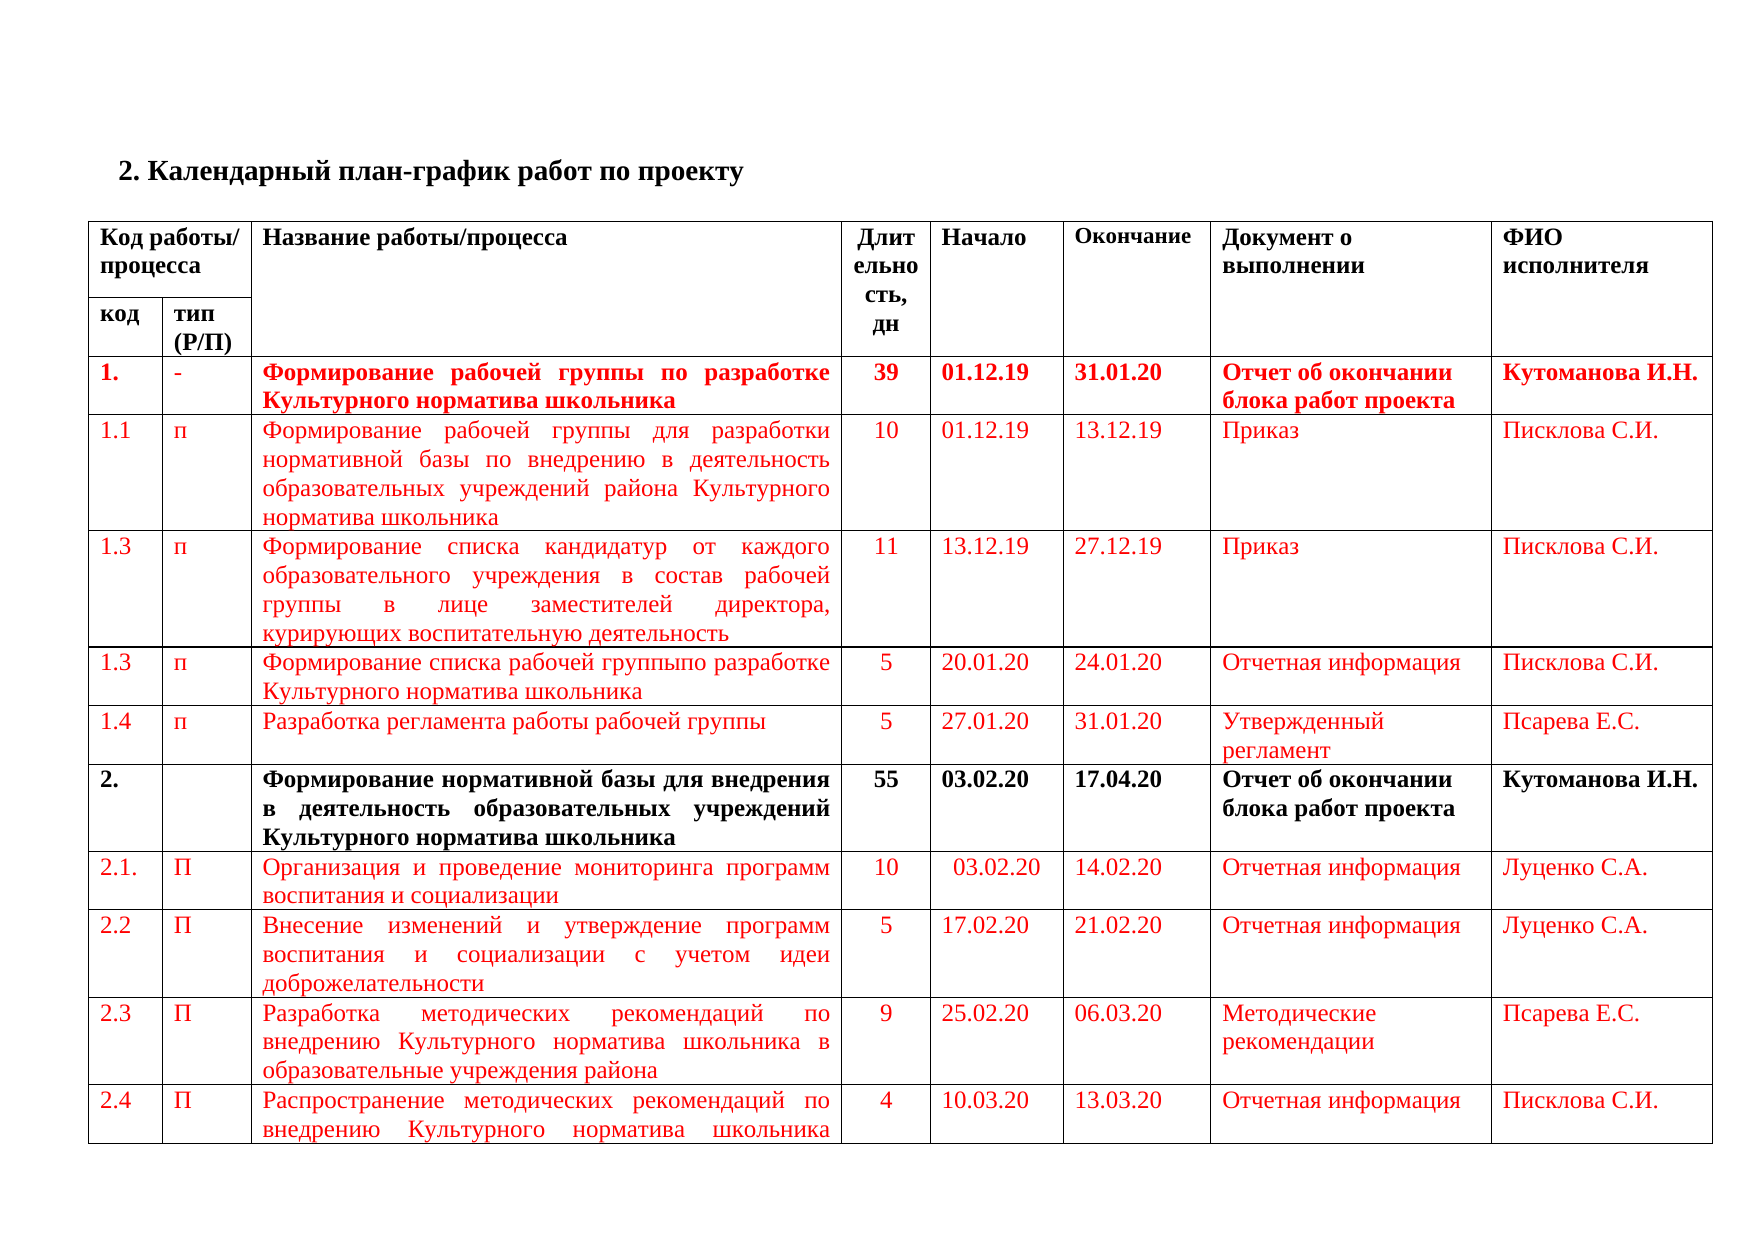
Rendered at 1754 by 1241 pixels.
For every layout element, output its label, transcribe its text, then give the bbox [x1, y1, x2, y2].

table_cell 39 [842, 357, 930, 414]
table_cell 13.12.19 [1064, 415, 1210, 530]
table_cell - [163, 357, 251, 414]
table_cell 01.12.19 [931, 415, 1063, 530]
table_cell 27.12.19 [1064, 531, 1210, 646]
table_cell 25.02.20 [931, 998, 1063, 1084]
table_cell Формирование рабочей группы для разработки нормативной базы по внедрению в деятельность образовательных учреждений района Культурного норматива школьника [252, 415, 841, 530]
table_cell 4 [842, 1085, 930, 1142]
table_cell Луценко С.А. [1492, 910, 1712, 997]
table_cell 1.3 [89, 531, 162, 646]
table_cell Организация и проведение мониторинга программ воспитания и социализации [252, 852, 841, 909]
table_cell 06.03.20 [1064, 998, 1210, 1084]
table_cell 13.03.20 [1064, 1085, 1210, 1142]
table_cell Формирование рабочей группы по разработке Культурного норматива школьника [252, 357, 841, 414]
table_cell п [163, 531, 251, 646]
table_cell 31.01.20 [1064, 706, 1210, 763]
table_cell 10.03.20 [931, 1085, 1063, 1142]
table_cell 2. [89, 765, 162, 851]
table_cell 5 [842, 910, 930, 997]
table_cell 1.1 [89, 415, 162, 530]
table_header Документ о выполнении [1211, 222, 1491, 356]
table_cell 55 [842, 765, 930, 851]
table_cell Приказ [1211, 415, 1491, 530]
table_cell 27.01.20 [931, 706, 1063, 763]
table_cell Отчетная информация [1211, 910, 1491, 997]
table_cell Отчетная информация [1211, 648, 1491, 705]
table_cell 2.4 [89, 1085, 162, 1142]
table_header ФИО исполнителя [1492, 222, 1712, 356]
table_cell Отчетная информация [1211, 1085, 1491, 1142]
table_cell Внесение изменений и утверждение программ воспитания и социализации с учетом идеи доброжелательности [252, 910, 841, 997]
table_cell код [89, 298, 162, 356]
table_cell 03.02.20 [931, 852, 1063, 909]
table_cell 03.02.20 [931, 765, 1063, 851]
table_cell Кутоманова И.Н. [1492, 765, 1712, 851]
table_header Название работы/процесса [252, 222, 841, 356]
table_cell 5 [842, 706, 930, 763]
table_cell Разработка регламента работы рабочей группы [252, 706, 841, 763]
table_cell п [163, 706, 251, 763]
table_header Окончание [1064, 222, 1210, 356]
table_cell Кутоманова И.Н. [1492, 357, 1712, 414]
table_cell Приказ [1211, 531, 1491, 646]
table_cell 17.02.20 [931, 910, 1063, 997]
table_cell 2.2 [89, 910, 162, 997]
table_cell 2.3 [89, 998, 162, 1084]
table_cell Писклова С.И. [1492, 1085, 1712, 1142]
table_cell П [163, 852, 251, 909]
table_cell 2.1. [89, 852, 162, 909]
table_cell Писклова С.И. [1492, 415, 1712, 530]
table_cell 5 [842, 648, 930, 705]
table_cell [163, 765, 251, 851]
table_cell 01.12.19 [931, 357, 1063, 414]
table_cell Отчет об окончании блока работ проекта [1211, 765, 1491, 851]
table_cell п [163, 415, 251, 530]
table_cell 13.12.19 [931, 531, 1063, 646]
table_cell Луценко С.А. [1492, 852, 1712, 909]
table_cell 21.02.20 [1064, 910, 1210, 997]
table_cell 17.04.20 [1064, 765, 1210, 851]
table_cell Формирование списка рабочей группыпо разработке Культурного норматива школьника [252, 648, 841, 705]
table_cell 20.01.20 [931, 648, 1063, 705]
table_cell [252, 1085, 841, 1142]
table_cell тип (Р/П) [163, 298, 251, 356]
table_cell 11 [842, 531, 930, 646]
table_header Длительность, дн [842, 222, 930, 356]
table_cell Утвержденный регламент [1211, 706, 1491, 763]
table_cell 31.01.20 [1064, 357, 1210, 414]
table_cell 10 [842, 415, 930, 530]
table_cell Формирование нормативной базы для внедрения в деятельность образовательных учреждений Культурного норматива школьника [252, 765, 841, 851]
table_header Начало [931, 222, 1063, 356]
table_cell Отчетная информация [1211, 852, 1491, 909]
table_cell П [163, 1085, 251, 1142]
table_cell П [163, 998, 251, 1084]
table_cell 1. [89, 357, 162, 414]
table_cell Разработка методических рекомендаций по внедрению Культурного норматива школьника в образовательные учреждения района [252, 998, 841, 1084]
table_cell 1.4 [89, 706, 162, 763]
table_cell п [163, 648, 251, 705]
table_cell Псарева Е.С. [1492, 706, 1712, 763]
text 2. Календарный план-график работ по проекту [118, 153, 1636, 187]
table_cell 10 [842, 852, 930, 909]
table_cell Отчет об окончании блока работ проекта [1211, 357, 1491, 414]
table_cell 24.01.20 [1064, 648, 1210, 705]
table_cell Писклова С.И. [1492, 531, 1712, 646]
table_cell П [163, 910, 251, 997]
table_cell Писклова С.И. [1492, 648, 1712, 705]
table_cell Псарева Е.С. [1492, 998, 1712, 1084]
table_cell Формирование списка кандидатур от каждого образовательного учреждения в состав рабочей группы в лице заместителей директора, курирующих воспитательную деятельность [252, 531, 841, 646]
table_cell 9 [842, 998, 930, 1084]
table_cell Методические рекомендации [1211, 998, 1491, 1084]
table_cell 14.02.20 [1064, 852, 1210, 909]
table_header Код работы/ процесса [89, 222, 251, 297]
table_cell 1.3 [89, 648, 162, 705]
